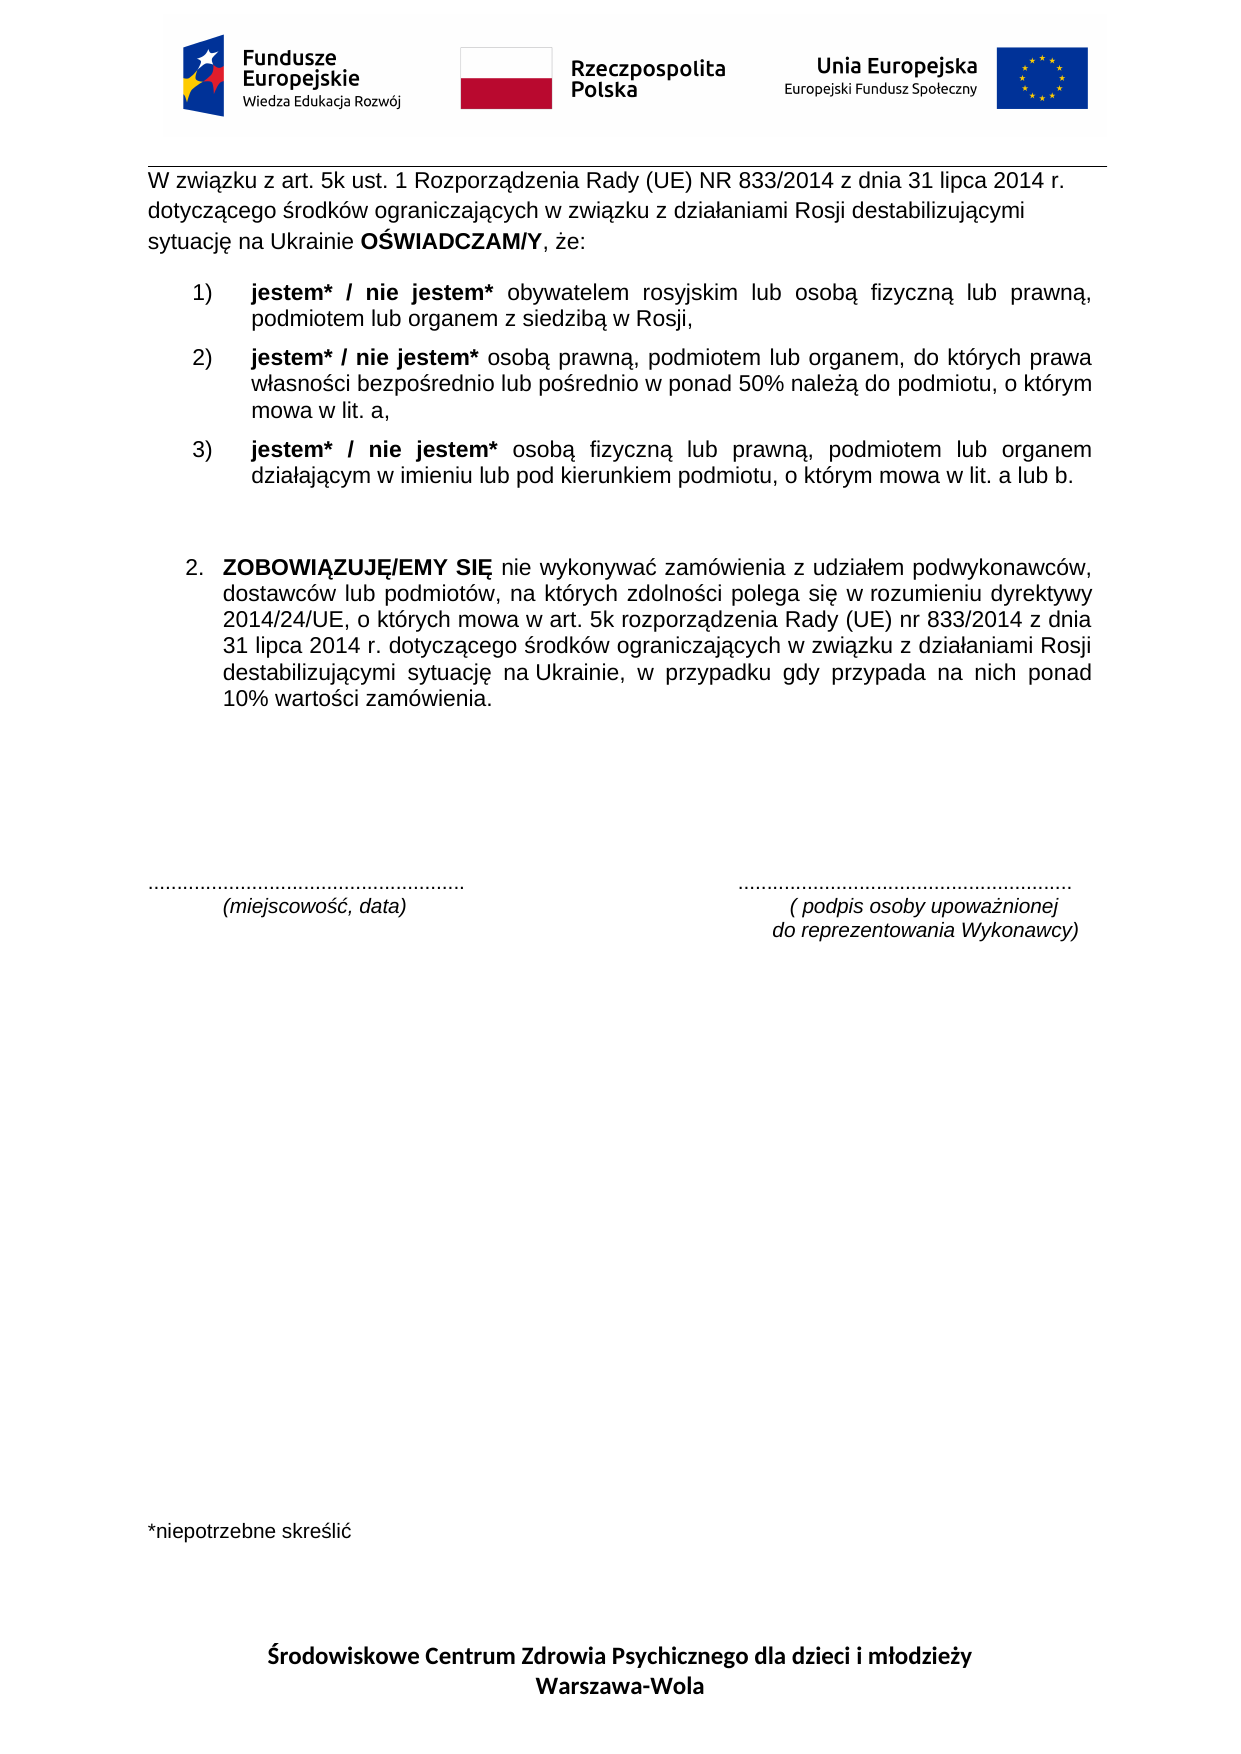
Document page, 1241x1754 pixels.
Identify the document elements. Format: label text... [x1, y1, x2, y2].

list ZOBOWIĄZUJĘ/EMY SIĘ nie wykonywać zamówienia z udziałem podwykonawców, dostawców lub podmiotów, na których zdolności polega się w rozumieniu dyrektywy 2014/24/UE, o których mowa w art. 5k rozporządzenia Rady (UE) nr 833/2014 z dnia 31 lipca 2014 r. dotyczącego środków ograniczających w związku z działaniami Rosji destabilizującymi sytuację na Ukrainie, w przypadku gdy przypada na nich ponad 10% wartości zamówienia. [185, 553, 1092, 712]
list jestem* / nie jestem* osobą fizyczną lub prawną, podmiotem lub organem działającym w imieniu lub pod kierunkiem podmiotu, o którym mowa w lit. a lub b. [192, 436, 1092, 488]
list jestem* / nie jestem* osobą prawną, podmiotem lub organem, do których prawa własności bezpośrednio lub pośrednio w ponad 50% należą do podmiotu, o którym mowa w lit. a, [192, 344, 1092, 423]
text (miejscowość, data) ( podpis osoby upoważnionej [223, 894, 1092, 918]
text W związku z art. 5k ust. 1 Rozporządzenia Rady (UE) NR 833/2014 z dnia 31 lipca 2014 r. dotyczącego środków ograniczających w związku z działaniami Rosji destabilizującymi sytuację na Ukrainie OŚWIADCZAM/Y, że: [148, 167, 1092, 254]
text do reprezentowania Wykonawcy) [738, 918, 1092, 942]
picture [163, 14, 1108, 137]
list jestem* / nie jestem* obywatelem rosyjskim lub osobą fizyczną lub prawną, podmiotem lub organem z siedzibą w Rosji, [192, 279, 1092, 331]
text *niepotrzebne skreślić [148, 1519, 1092, 1543]
text ....................................................... .......................................................... [148, 870, 1092, 894]
